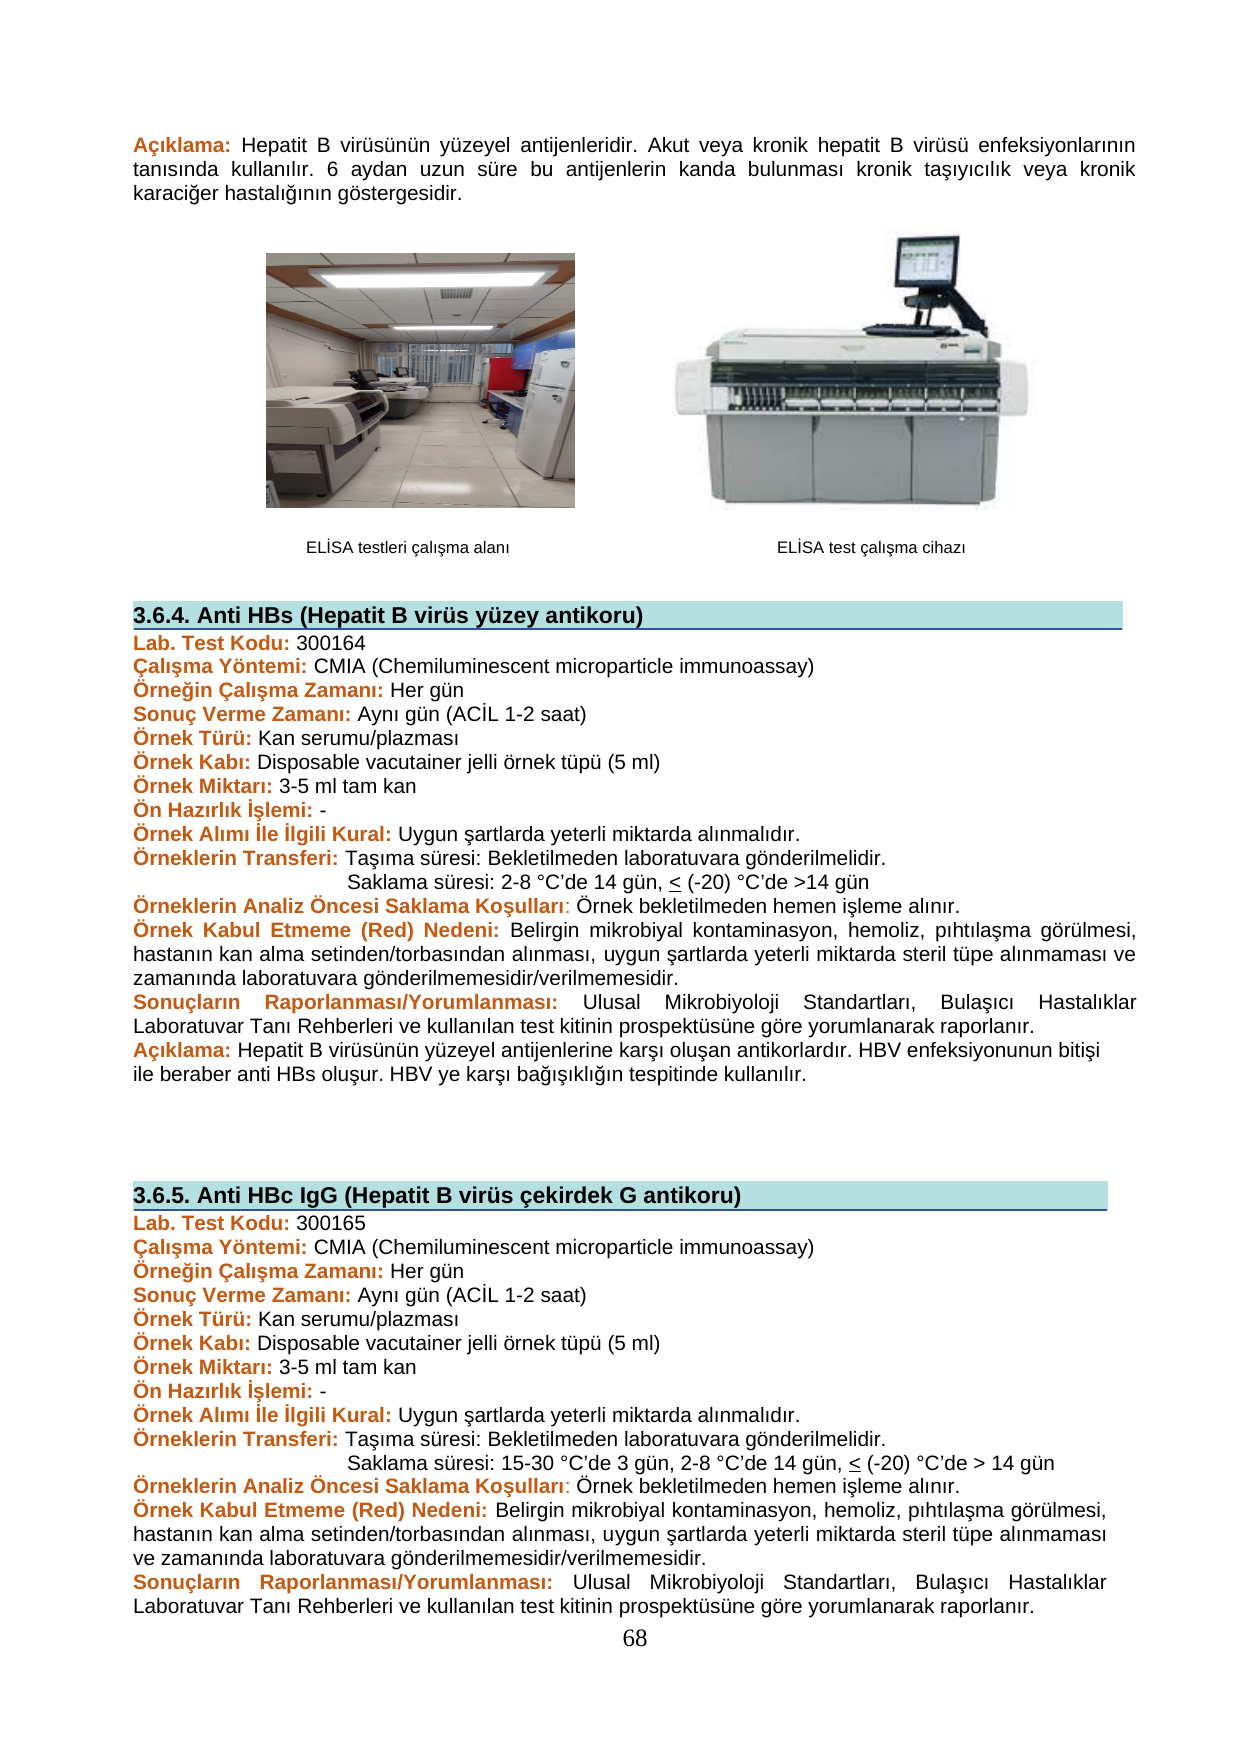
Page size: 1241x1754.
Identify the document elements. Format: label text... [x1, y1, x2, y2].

text Örnek Miktarı: 3-5 ml tam kan [133, 774, 1137, 798]
text Örnek Alımı İle İlgili Kural: Uygun şartlarda yeterli miktarda alınmalıdır. [133, 822, 1137, 846]
text Örneğin Çalışma Zamanı: Her gün [133, 678, 1137, 702]
text Ön Hazırlık İşlemi: - [133, 798, 1137, 822]
text Örneğin Çalışma Zamanı: Her gün [133, 1259, 1137, 1283]
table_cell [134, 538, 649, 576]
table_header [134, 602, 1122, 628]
text Açıklama: Hepatit B virüsünün yüzeyel antijenlerine karşı oluşan antikorlardır. HBV enfeksiyonunun bitişi [133, 1038, 1137, 1062]
text Açıklama: Hepatit B virüsünün yüzeyel antijenleridir. Akut veya kronik hepatit B virüsü enfeksiyonlarının tanısında kullanılır. 6 aydan uzun süre bu antijenlerin kanda bulunması kronik taşıyıcılık veya kronik karaciğer hastalığının göstergesidir. [133, 133, 1137, 205]
text Örneklerin Analiz Öncesi Saklama Koşulları: Örnek bekletilmeden hemen işleme alınır. [133, 894, 1137, 918]
text Lab. Test Kodu: 300164 [133, 630, 1137, 654]
text ile beraber anti HBs oluşur. HBV ye karşı bağışıklığın tespitinde kullanılır. [133, 1062, 1137, 1086]
picture [661, 229, 1046, 522]
text Örnek Türü: Kan serumu/plazması [133, 726, 1137, 750]
text Çalışma Yöntemi: CMIA (Chemiluminescent microparticle immunoassay) [133, 654, 1137, 678]
text Örnek Kabı: Disposable vacutainer jelli örnek tüpü (5 ml) [133, 1331, 1137, 1354]
text Örnek Kabul Etmeme (Red) Nedeni: Belirgin mikrobiyal kontaminasyon, hemoliz, pıhtılaşma görülmesi, hastanın kan alma setinden/torbasından alınması, uygun şartlarda yeterli miktarda steril tüpe alınmaması ve zamanında laboratuvara gönderilmemesidir/verilmemesidir. [133, 1498, 1107, 1570]
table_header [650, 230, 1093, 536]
text Örnek Kabul Etmeme (Red) Nedeni: Belirgin mikrobiyal kontaminasyon, hemoliz, pıhtılaşma görülmesi, hastanın kan alma setinden/torbasından alınması, uygun şartlarda yeterli miktarda steril tüpe alınmaması ve zamanında laboratuvara gönderilmemesidir/verilmemesidir. [133, 918, 1137, 990]
text Sonuçların Raporlanması/Yorumlanması: Ulusal Mikrobiyoloji Standartları, Bulaşıcı Hastalıklar Laboratuvar Tanı Rehberleri ve kullanılan test kitinin prospektüsüne göre yorumlanarak raporlanır. [133, 1570, 1107, 1618]
text Örneklerin Analiz Öncesi Saklama Koşulları: Örnek bekletilmeden hemen işleme alınır. [133, 1474, 1137, 1498]
text Sonuç Verme Zamanı: Aynı gün (ACİL 1-2 saat) [133, 1283, 1137, 1307]
text Örnek Kabı: Disposable vacutainer jelli örnek tüpü (5 ml) [133, 750, 1137, 774]
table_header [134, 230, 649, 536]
text Saklama süresi: 2-8 °C’de 14 gün, < (-20) °C’de >14 gün [133, 870, 1137, 894]
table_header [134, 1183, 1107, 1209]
text Lab. Test Kodu: 300165 [133, 1211, 1137, 1235]
text Saklama süresi: 15-30 °C’de 3 gün, 2-8 °C’de 14 gün, < (-20) °C’de > 14 gün [133, 1450, 1137, 1474]
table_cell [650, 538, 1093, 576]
text Örneklerin Transferi: Taşıma süresi: Bekletilmeden laboratuvara gönderilmelidir. [133, 1426, 1137, 1450]
text Sonuç Verme Zamanı: Aynı gün (ACİL 1-2 saat) [133, 702, 1137, 726]
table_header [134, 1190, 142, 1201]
text Örnek Türü: Kan serumu/plazması [133, 1307, 1137, 1331]
text Sonuçların Raporlanması/Yorumlanması: Ulusal Mikrobiyoloji Standartları, Bulaşıcı Hastalıklar Laboratuvar Tanı Rehberleri ve kullanılan test kitinin prospektüsüne göre yorumlanarak raporlanır. [133, 990, 1137, 1038]
text Örneklerin Transferi: Taşıma süresi: Bekletilmeden laboratuvara gönderilmelidir. [133, 846, 1137, 870]
text Örnek Miktarı: 3-5 ml tam kan [133, 1354, 1137, 1378]
text Ön Hazırlık İşlemi: - [133, 1378, 1137, 1402]
text Örnek Alımı İle İlgili Kural: Uygun şartlarda yeterli miktarda alınmalıdır. [133, 1402, 1137, 1426]
text Çalışma Yöntemi: CMIA (Chemiluminescent microparticle immunoassay) [133, 1235, 1137, 1259]
picture [266, 253, 575, 508]
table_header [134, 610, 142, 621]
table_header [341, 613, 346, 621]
